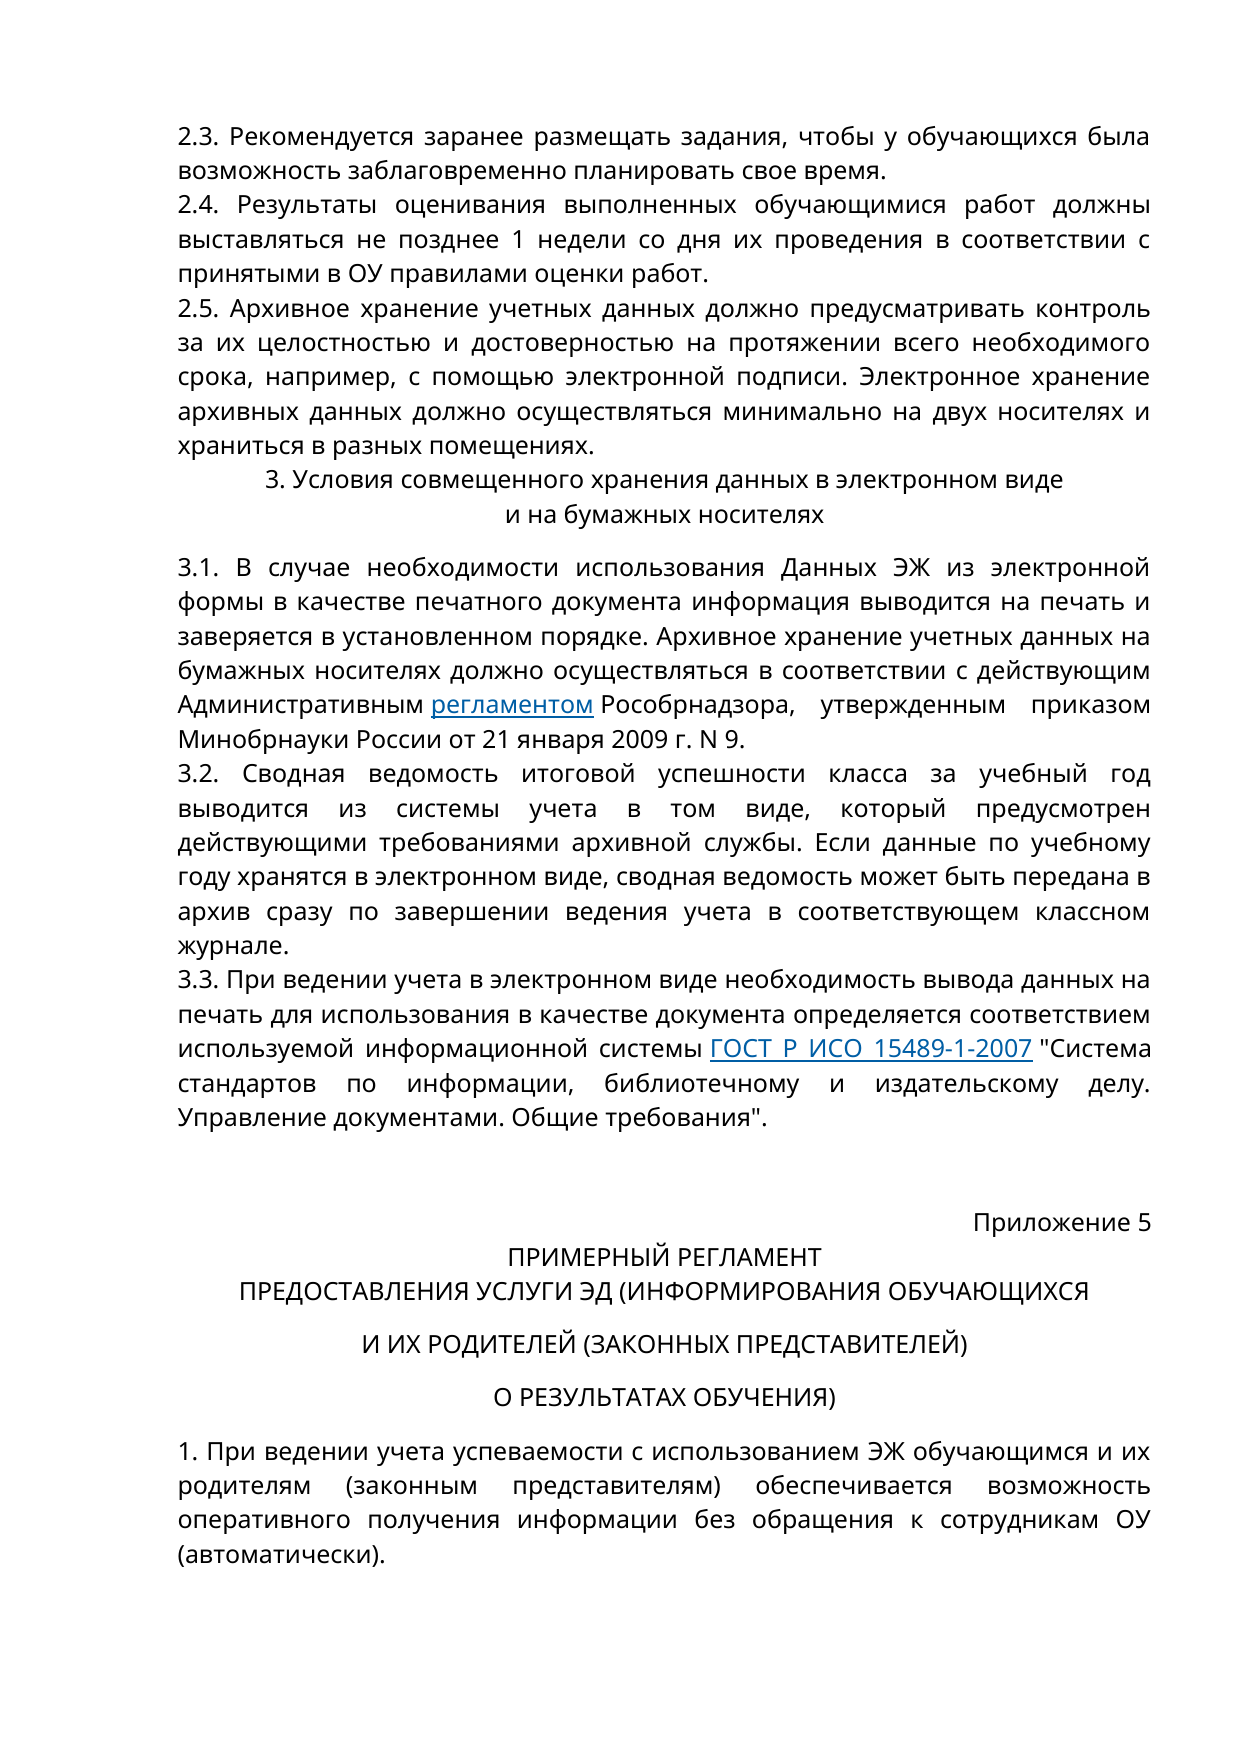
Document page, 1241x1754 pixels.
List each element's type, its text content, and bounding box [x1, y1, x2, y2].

text 3.3. При ведении учета в электронном виде необходимость вывода данных на печать для использования в качестве документа определяется соответствием используемой информационной системы ГОСТ Р ИСО 15489-1-2007 "Система стандартов по информации, библиотечному и издательскому делу. Управление документами. Общие требования". [177, 962, 1152, 1134]
text 1. При ведении учета успеваемости с использованием ЭЖ обучающимся и их родителям (законным представителям) обеспечивается возможность оперативного получения информации без обращения к сотрудникам ОУ (автоматически). [177, 1433, 1152, 1570]
text 3. Условия совмещенного хранения данных в электронном виде [177, 462, 1152, 496]
text ПРИМЕРНЫЙ РЕГЛАМЕНТ [177, 1239, 1152, 1273]
text 2.4. Результаты оценивания выполненных обучающимися работ должны выставляться не позднее 1 недели со дня их проведения в соответствии с принятыми в ОУ правилами оценки работ. [177, 187, 1152, 290]
text и на бумажных носителях [177, 496, 1152, 531]
text 2.3. Рекомендуется заранее размещать задания, чтобы у обучающихся была возможность заблаговременно планировать свое время. [177, 118, 1152, 187]
text И ИХ РОДИТЕЛЕЙ (ЗАКОННЫХ ПРЕДСТАВИТЕЛЕЙ) [177, 1327, 1152, 1361]
text О РЕЗУЛЬТАТАХ ОБУЧЕНИЯ) [177, 1380, 1152, 1414]
text 3.1. В случае необходимости использования Данных ЭЖ из электронной формы в качестве печатного документа информация выводится на печать и заверяется в установленном порядке. Архивное хранение учетных данных на бумажных носителях должно осуществляться в соответствии с действующим Административным регламентом Рособрнадзора, утвержденным приказом Минобрнауки России от 21 января 2009 г. N 9. [177, 549, 1152, 756]
text ПРЕДОСТАВЛЕНИЯ УСЛУГИ ЭД (ИНФОРМИРОВАНИЯ ОБУЧАЮЩИХСЯ [177, 1273, 1152, 1308]
text 3.2. Сводная ведомость итоговой успешности класса за учебный год выводится из системы учета в том виде, который предусмотрен действующими требованиями архивной службы. Если данные по учебному году хранятся в электронном виде, сводная ведомость может быть передана в архив сразу по завершении ведения учета в соответствующем классном журнале. [177, 756, 1152, 962]
text 2.5. Архивное хранение учетных данных должно предусматривать контроль за их целостностью и достоверностью на протяжении всего необходимого срока, например, с помощью электронной подписи. Электронное хранение архивных данных должно осуществляться минимально на двух носителях и храниться в разных помещениях. [177, 290, 1152, 462]
text Приложение 5 [177, 1205, 1152, 1239]
